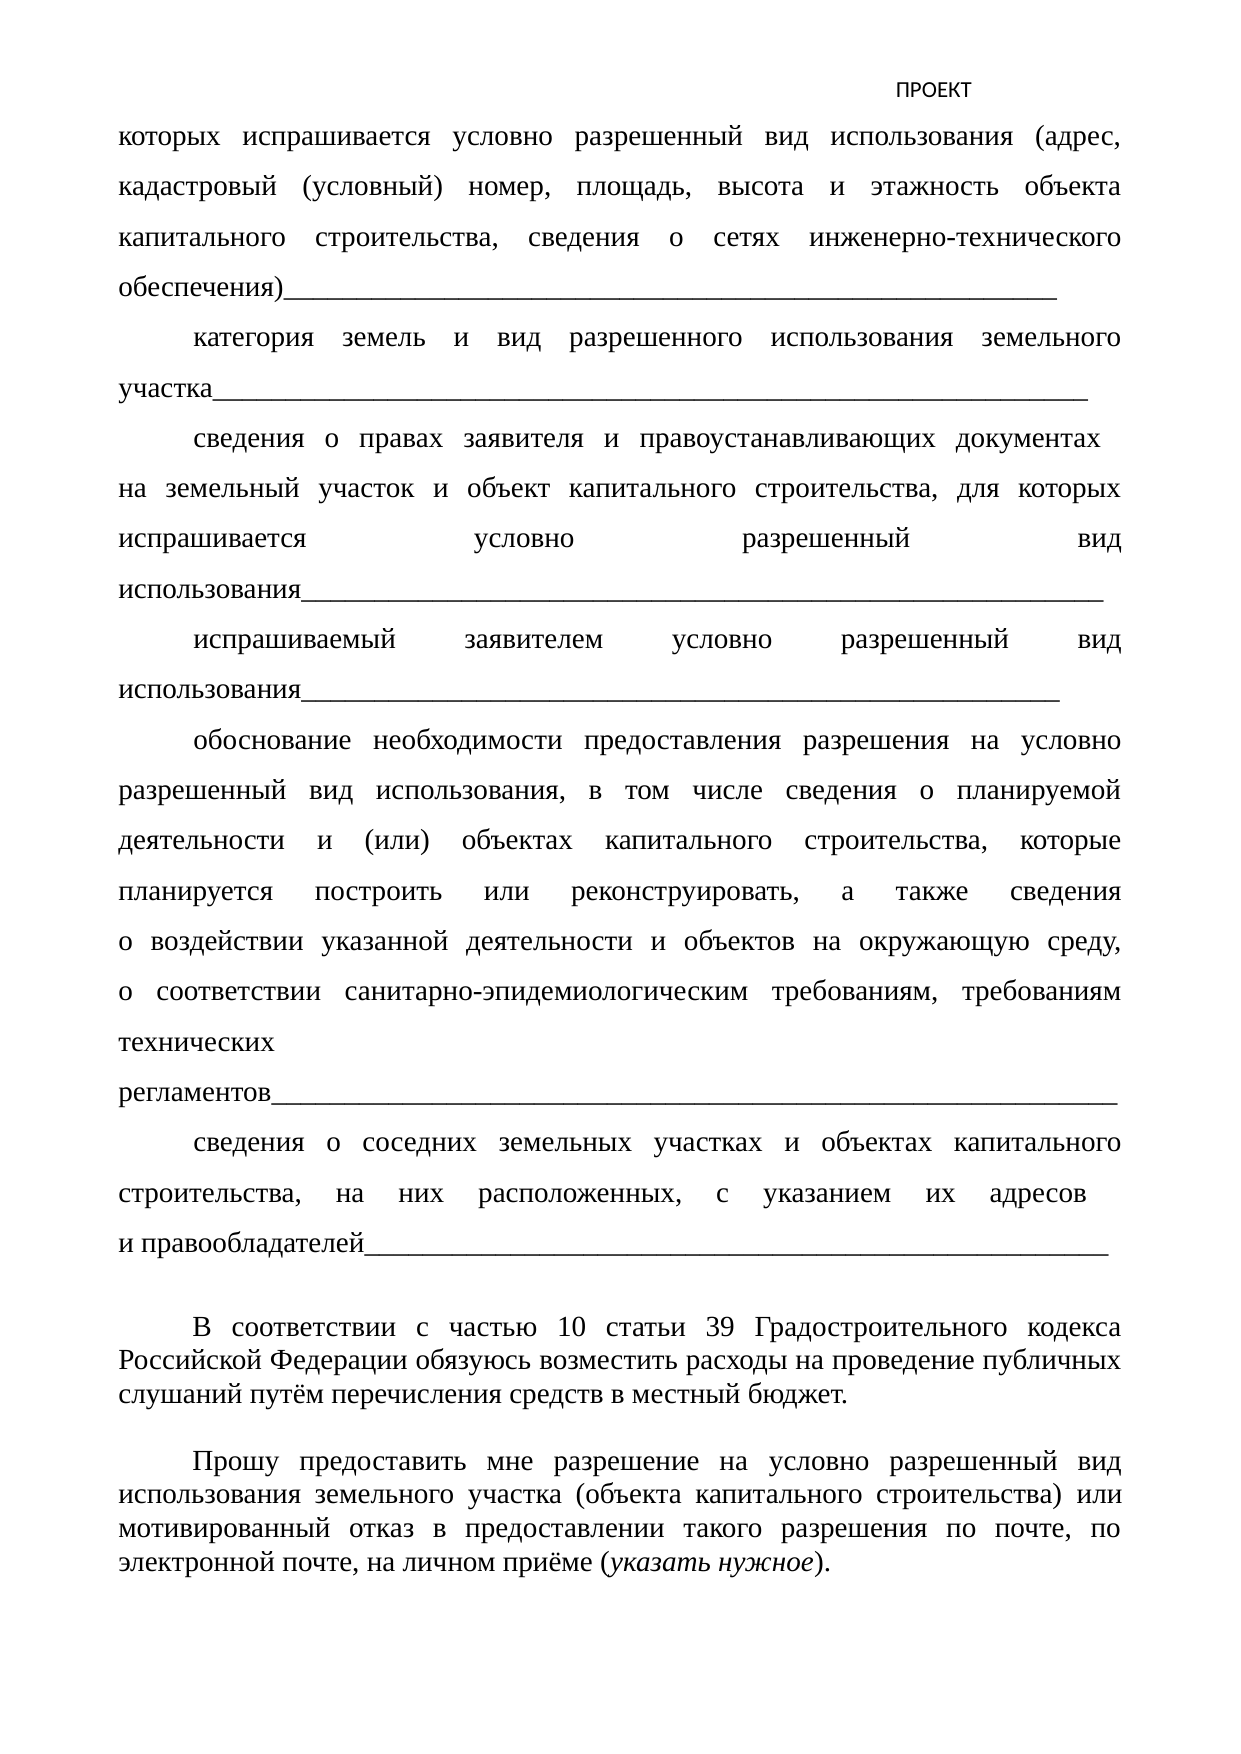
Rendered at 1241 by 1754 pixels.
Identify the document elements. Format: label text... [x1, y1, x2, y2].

text обоснование необходимости предоставления разрешения на условно разрешенный вид использования, в том числе сведения о планируемой деятельности и (или) объектах капитального строительства, которые планируется построить или реконструировать, а также сведения о воздействии указанной деятельности и объектов на окружающую среду, о соответствии санитарно-эпидемиологическим требованиям, требованиям технических регламентов__________________________________________________________ [118, 722, 1122, 1108]
text Прошу предоставить мне разрешение на условно разрешенный вид использования земельного участка (объекта капитального строительства) или мотивированный отказ в предоставлении такого разрешения по почте, по электронной почте, на личном приёме (указать нужное). [118, 1443, 1122, 1577]
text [118, 118, 1122, 303]
text В соответствии с частью 10 статьи 39 Градостроительного кодекса Российской Федерации обязуюсь возместить расходы на проведение публичных слушаний путём перечисления средств в местный бюджет. [118, 1309, 1122, 1409]
text категория земель и вид разрешенного использования земельного участка____________________________________________________________ [118, 319, 1122, 403]
text сведения о правах заявителя и правоустанавливающих документах на земельный участок и объект капитального строительства, для которых испрашивается условно разрешенный вид использования_______________________________________________________ [118, 420, 1122, 604]
text испрашиваемый заявителем условно разрешенный вид использования____________________________________________________ [118, 621, 1122, 705]
text сведения о соседних земельных участках и объектах капитального строительства, на них расположенных, с указанием их адресов и правообладателей___________________________________________________ [118, 1124, 1122, 1258]
